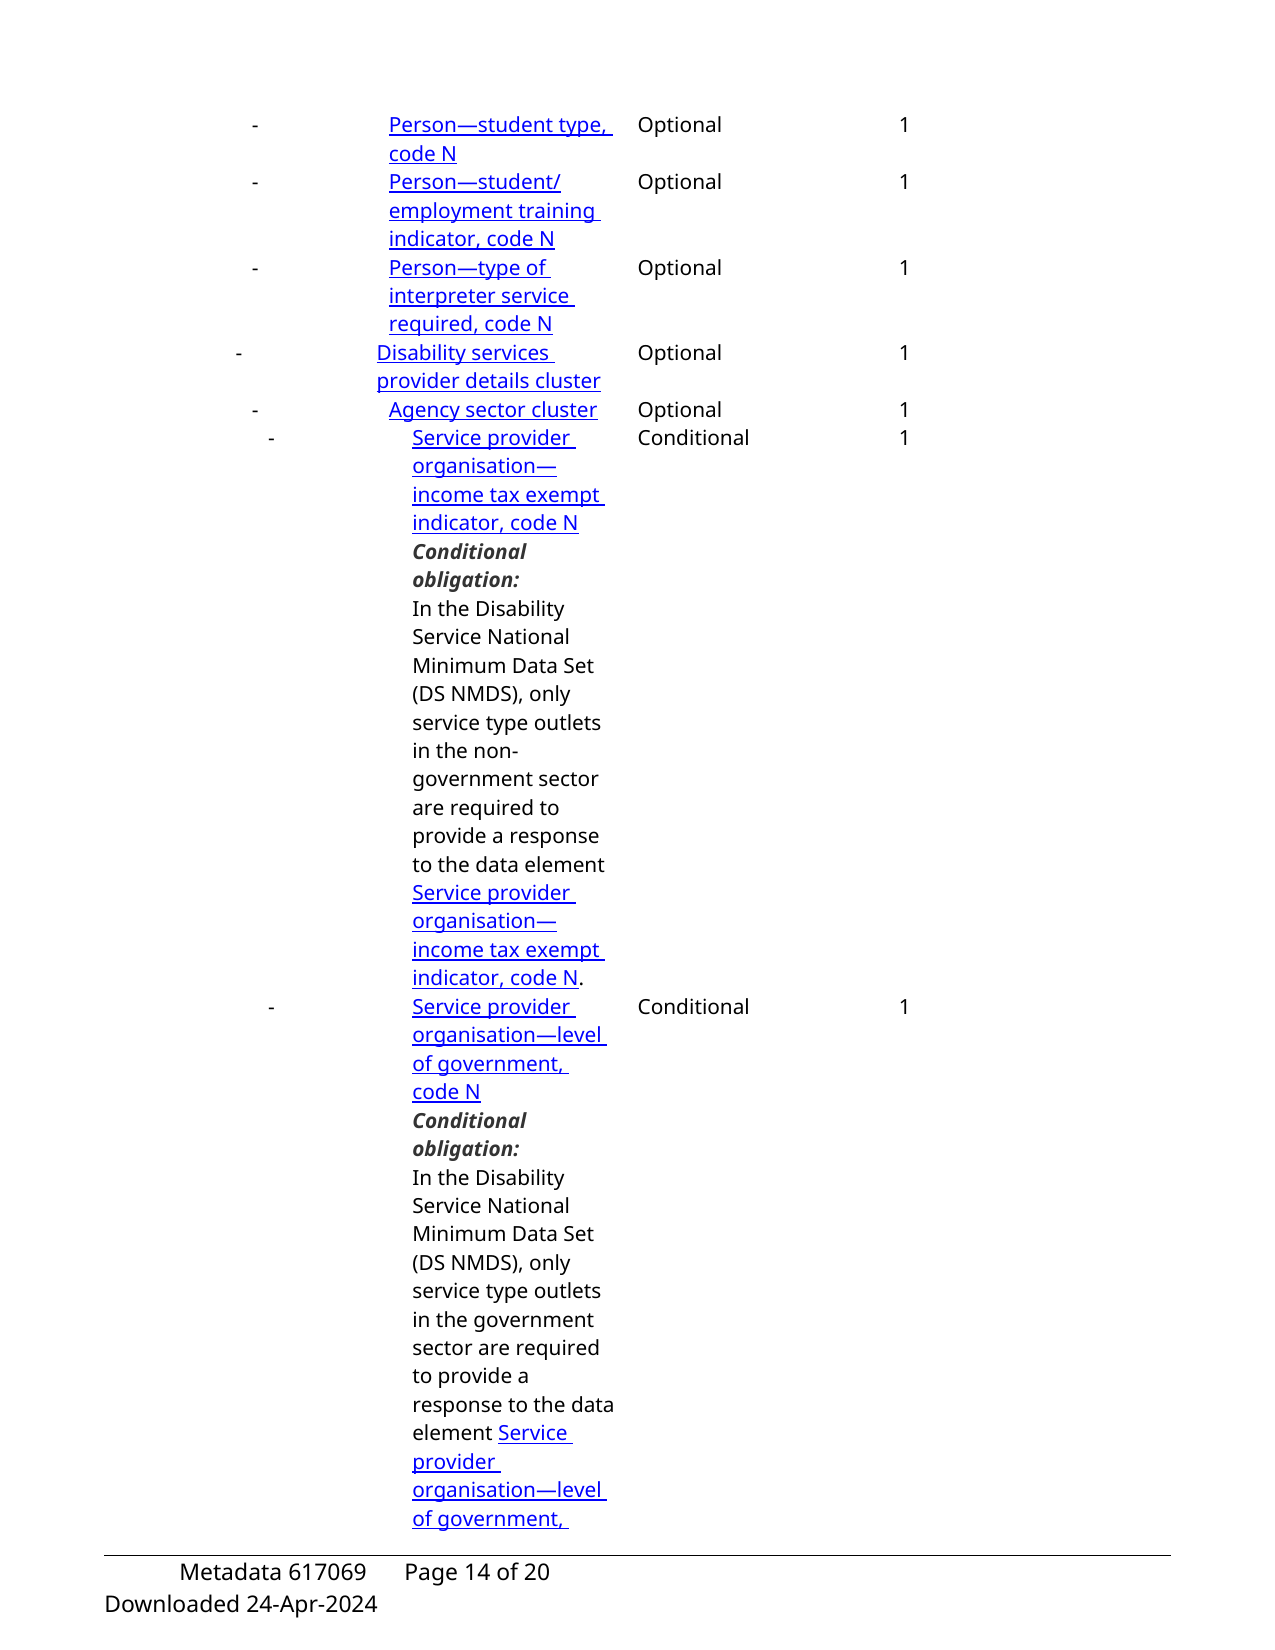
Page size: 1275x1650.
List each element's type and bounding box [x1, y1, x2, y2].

table_cell [93, 110, 1159, 1532]
